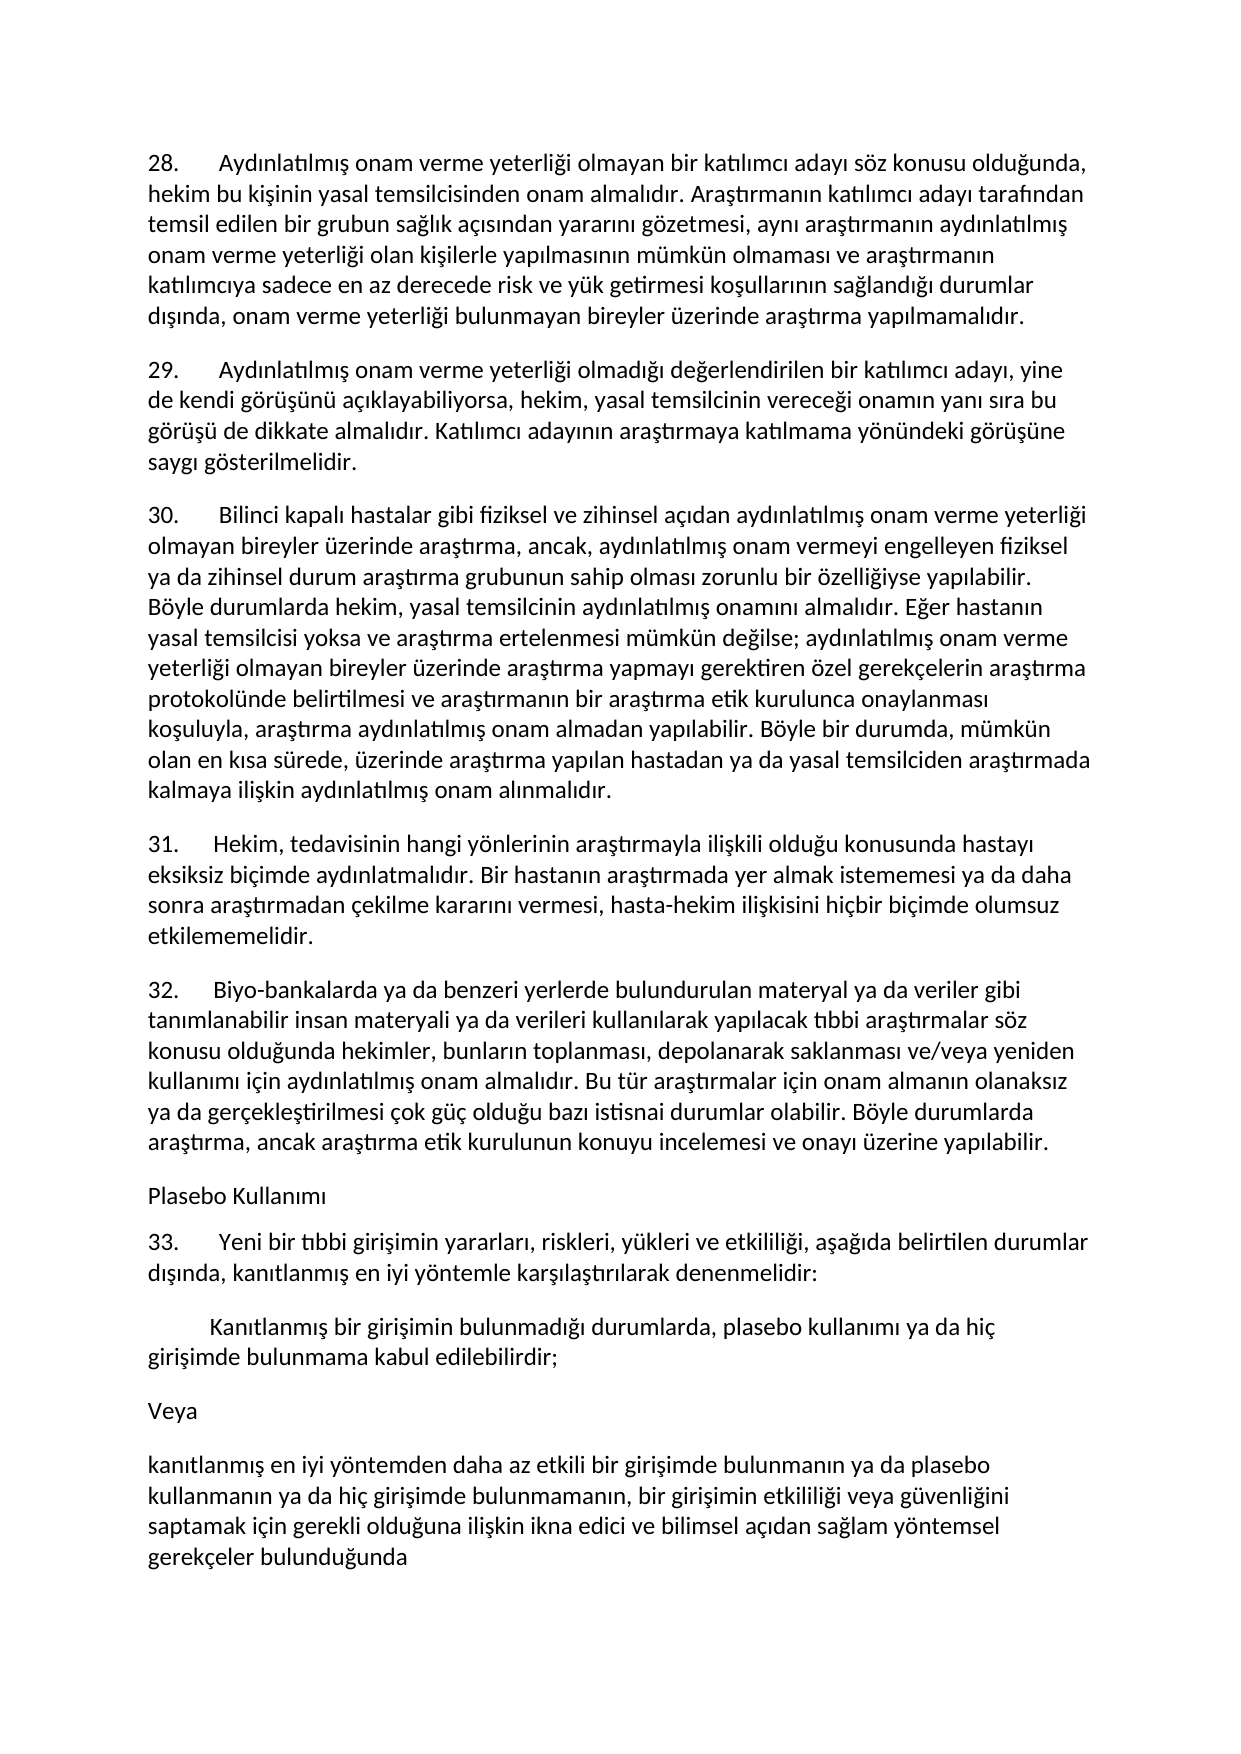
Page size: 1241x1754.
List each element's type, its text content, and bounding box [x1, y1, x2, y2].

text 31. Hekim, tedavisinin hangi yönlerinin araştırmayla ilişkili olduğu konusunda hastayı eksiksiz biçimde aydınlatmalıdır. Bir hastanın araştırmada yer almak istememesi ya da daha sonra araştırmadan çekilme kararını vermesi, hasta-hekim ilişkisini hiçbir biçimde olumsuz etkilememelidir. [148, 828, 1093, 950]
text 30. Bilinci kapalı hastalar gibi fiziksel ve zihinsel açıdan aydınlatılmış onam verme yeterliği olmayan bireyler üzerinde araştırma, ancak, aydınlatılmış onam vermeyi engelleyen fiziksel ya da zihinsel durum araştırma grubunun sahip olması zorunlu bir özelliğiyse yapılabilir. Böyle durumlarda hekim, yasal temsilcinin aydınlatılmış onamını almalıdır. Eğer hastanın yasal temsilcisi yoksa ve araştırma ertelenmesi mümkün değilse; aydınlatılmış onam verme yeterliği olmayan bireyler üzerinde araştırma yapmayı gerektiren özel gerekçelerin araştırma protokolünde belirtilmesi ve araştırmanın bir araştırma etik kurulunca onaylanması koşuluyla, araştırma aydınlatılmış onam almadan yapılabilir. Böyle bir durumda, mümkün olan en kısa sürede, üzerinde araştırma yapılan hastadan ya da yasal temsilciden araştırmada kalmaya ilişkin aydınlatılmış onam alınmalıdır. [148, 500, 1093, 805]
text 33. Yeni bir tıbbi girişimin yararları, riskleri, yükleri ve etkililiği, aşağıda belirtilen durumlar dışında, kanıtlanmış en iyi yöntemle karşılaştırılarak denenmelidir: [148, 1227, 1093, 1288]
text kanıtlanmış en iyi yöntemden daha az etkili bir girişimde bulunmanın ya da plasebo kullanmanın ya da hiç girişimde bulunmamanın, bir girişimin etkililiği veya güvenliğini saptamak için gerekli olduğuna ilişkin ikna edici ve bilimsel açıdan sağlam yöntemsel gerekçeler bulunduğunda [148, 1449, 1093, 1572]
text 32. Biyo-bankalarda ya da benzeri yerlerde bulundurulan materyal ya da veriler gibi tanımlanabilir insan materyali ya da verileri kullanılarak yapılacak tıbbi araştırmalar söz konusu olduğunda hekimler, bunların toplanması, depolanarak saklanması ve/veya yeniden kullanımı için aydınlatılmış onam almalıdır. Bu tür araştırmalar için onam almanın olanaksız ya da gerçekleştirilmesi çok güç olduğu bazı istisnai durumlar olabilir. Böyle durumlarda araştırma, ancak araştırma etik kurulunun konuyu incelemesi ve onayı üzerine yapılabilir. [148, 974, 1093, 1157]
text 29. Aydınlatılmış onam verme yeterliği olmadığı değerlendirilen bir katılımcı adayı, yine de kendi görüşünü açıklayabiliyorsa, hekim, yasal temsilcinin vereceği onamın yanı sıra bu görüşü de dikkate almalıdır. Katılımcı adayının araştırmaya katılmama yönündeki görüşüne saygı gösterilmelidir. [148, 354, 1093, 476]
text Veya [148, 1396, 1093, 1426]
text 28. Aydınlatılmış onam verme yeterliği olmayan bir katılımcı adayı söz konusu olduğunda, hekim bu kişinin yasal temsilcisinden onam almalıdır. Araştırmanın katılımcı adayı tarafından temsil edilen bir grubun sağlık açısından yararını gözetmesi, aynı araştırmanın aydınlatılmış onam verme yeterliği olan kişilerle yapılmasının mümkün olmaması ve araştırmanın katılımcıya sadece en az derecede risk ve yük getirmesi koşullarının sağlandığı durumlar dışında, onam verme yeterliği bulunmayan bireyler üzerinde araştırma yapılmamalıdır. [148, 148, 1093, 331]
text Kanıtlanmış bir girişimin bulunmadığı durumlarda, plasebo kullanımı ya da hiç girişimde bulunmama kabul edilebilirdir; [148, 1311, 1093, 1372]
subtitle Plasebo Kullanımı [148, 1180, 1093, 1211]
